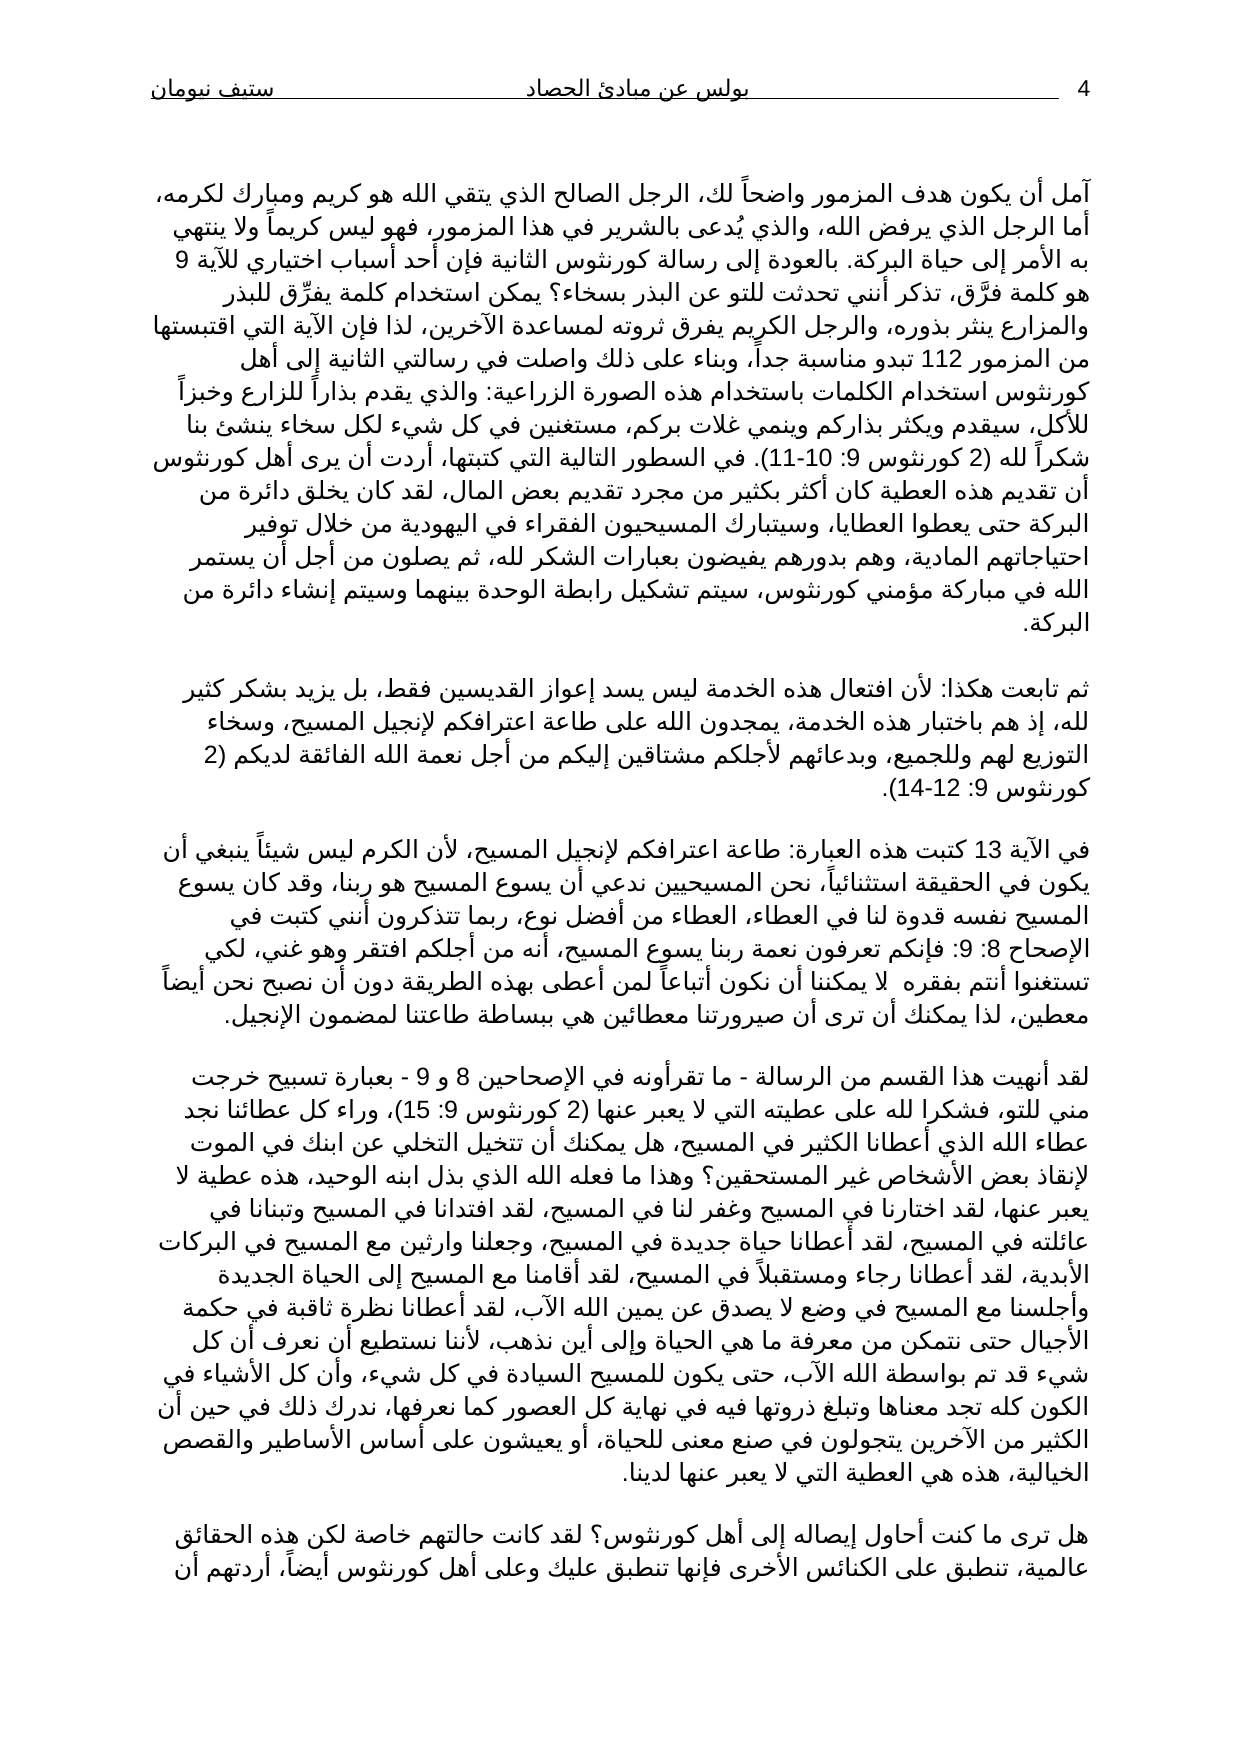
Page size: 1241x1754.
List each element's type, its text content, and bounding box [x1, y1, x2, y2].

text آمل أن يكون هدف المزمور واضحاً لك، الرجل الصالح الذي يتقي الله هو كريم ومبارك لكرمه، أما الرجل الذي يرفض الله، والذي يُدعى بالشرير في هذا المزمور، فهو ليس كريماً ولا ينتهي به الأمر إلى حياة البركة. بالعودة إلى رسالة كورنثوس الثانية فإن أحد أسباب اختياري للآية 9 هو كلمة فرَّق، تذكر أنني تحدثت للتو عن البذر بسخاء؟ يمكن استخدام كلمة يفرِّق للبذر والمزارع ينثر بذوره، والرجل الكريم يفرق ثروته لمساعدة الآخرين، لذا فإن الآية التي اقتبستها من المزمور 112 تبدو مناسبة جداً، وبناء على ذلك واصلت في رسالتي الثانية إلى أهل كورنثوس استخدام الكلمات باستخدام هذه الصورة الزراعية: والذي يقدم بذاراً للزارع وخبزاً للأكل، سيقدم ويكثر بذاركم وينمي غلات بركم، مستغنين في كل شيء لكل سخاء ينشئ بنا شكراً لله (2 كورنثوس 9: 10-11). في السطور التالية التي كتبتها، أردت أن يرى أهل كورنثوس أن تقديم هذه العطية كان أكثر بكثير من مجرد تقديم بعض المال، لقد كان يخلق دائرة من البركة حتى يعطوا العطايا، وسيتبارك المسيحيون الفقراء في اليهودية من خلال توفير احتياجاتهم المادية، وهم بدورهم يفيضون بعبارات الشكر لله، ثم يصلون من أجل أن يستمر الله في مباركة مؤمني كورنثوس، سيتم تشكيل رابطة الوحدة بينهما وسيتم إنشاء دائرة من البركة. [150, 179, 1090, 637]
text لقد أنهيت هذا القسم من الرسالة - ما تقرأونه في الإصحاحين 8 و 9 - بعبارة تسبيح خرجت مني للتو، فشكرا لله على عطيته التي لا يعبر عنها (2 كورنثوس 9: 15)، وراء كل عطائنا نجد عطاء الله الذي أعطانا الكثير في المسيح، هل يمكنك أن تتخيل التخلي عن ابنك في الموت لإنقاذ بعض الأشخاص غير المستحقين؟ وهذا ما فعله الله الذي بذل ابنه الوحيد، هذه عطية لا يعبر عنها، لقد اختارنا في المسيح وغفر لنا في المسيح، لقد افتدانا في المسيح وتبنانا في عائلته في المسيح، لقد أعطانا حياة جديدة في المسيح، وجعلنا وارثين مع المسيح في البركات الأبدية، لقد أعطانا رجاء ومستقبلاً في المسيح، لقد أقامنا مع المسيح إلى الحياة الجديدة وأجلسنا مع المسيح في وضع لا يصدق عن يمين الله الآب، لقد أعطانا نظرة ثاقبة في حكمة الأجيال حتى نتمكن من معرفة ما هي الحياة وإلى أين نذهب، لأننا نستطيع أن نعرف أن كل شيء قد تم بواسطة الله الآب، حتى يكون للمسيح السيادة في كل شيء، وأن كل الأشياء في الكون كله تجد معناها وتبلغ ذروتها فيه في نهاية كل العصور كما نعرفها، ندرك ذلك في حين أن الكثير من الآخرين يتجولون في صنع معنى للحياة، أو يعيشون على أساس الأساطير والقصص الخيالية، هذه هي العطية التي لا يعبر عنها لدينا. [150, 1062, 1090, 1487]
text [150, 1520, 1090, 1582]
text ثم تابعت هكذا: لأن افتعال هذه الخدمة ليس يسد إعواز القديسين فقط، بل يزيد بشكر كثير لله، إذ هم باختبار هذه الخدمة، يمجدون الله على طاعة اعترافكم لإنجيل المسيح، وسخاء التوزيع لهم وللجميع، وبدعائهم لأجلكم مشتاقين إليكم من أجل نعمة الله الفائقة لديكم (2 كورنثوس 9: 12-14). [150, 674, 1090, 802]
text في الآية 13 كتبت هذه العبارة: طاعة اعترافكم لإنجيل المسيح، لأن الكرم ليس شيئاً ينبغي أن يكون في الحقيقة استثنائياً، نحن المسيحيين ندعي أن يسوع المسيح هو ربنا، وقد كان يسوع المسيح نفسه قدوة لنا في العطاء، العطاء من أفضل نوع، ربما تتذكرون أنني كتبت في الإصحاح 8: 9: فإنكم تعرفون نعمة ربنا يسوع المسيح، أنه من أجلكم افتقر وهو غني، لكي تستغنوا أنتم بفقره. لا يمكننا أن نكون أتباعاً لمن أعطى بهذه الطريقة دون أن نصبح نحن أيضاً معطين، لذا يمكنك أن ترى أن صيرورتنا معطائين هي ببساطة طاعتنا لمضمون الإنجيل. [150, 835, 1090, 1029]
